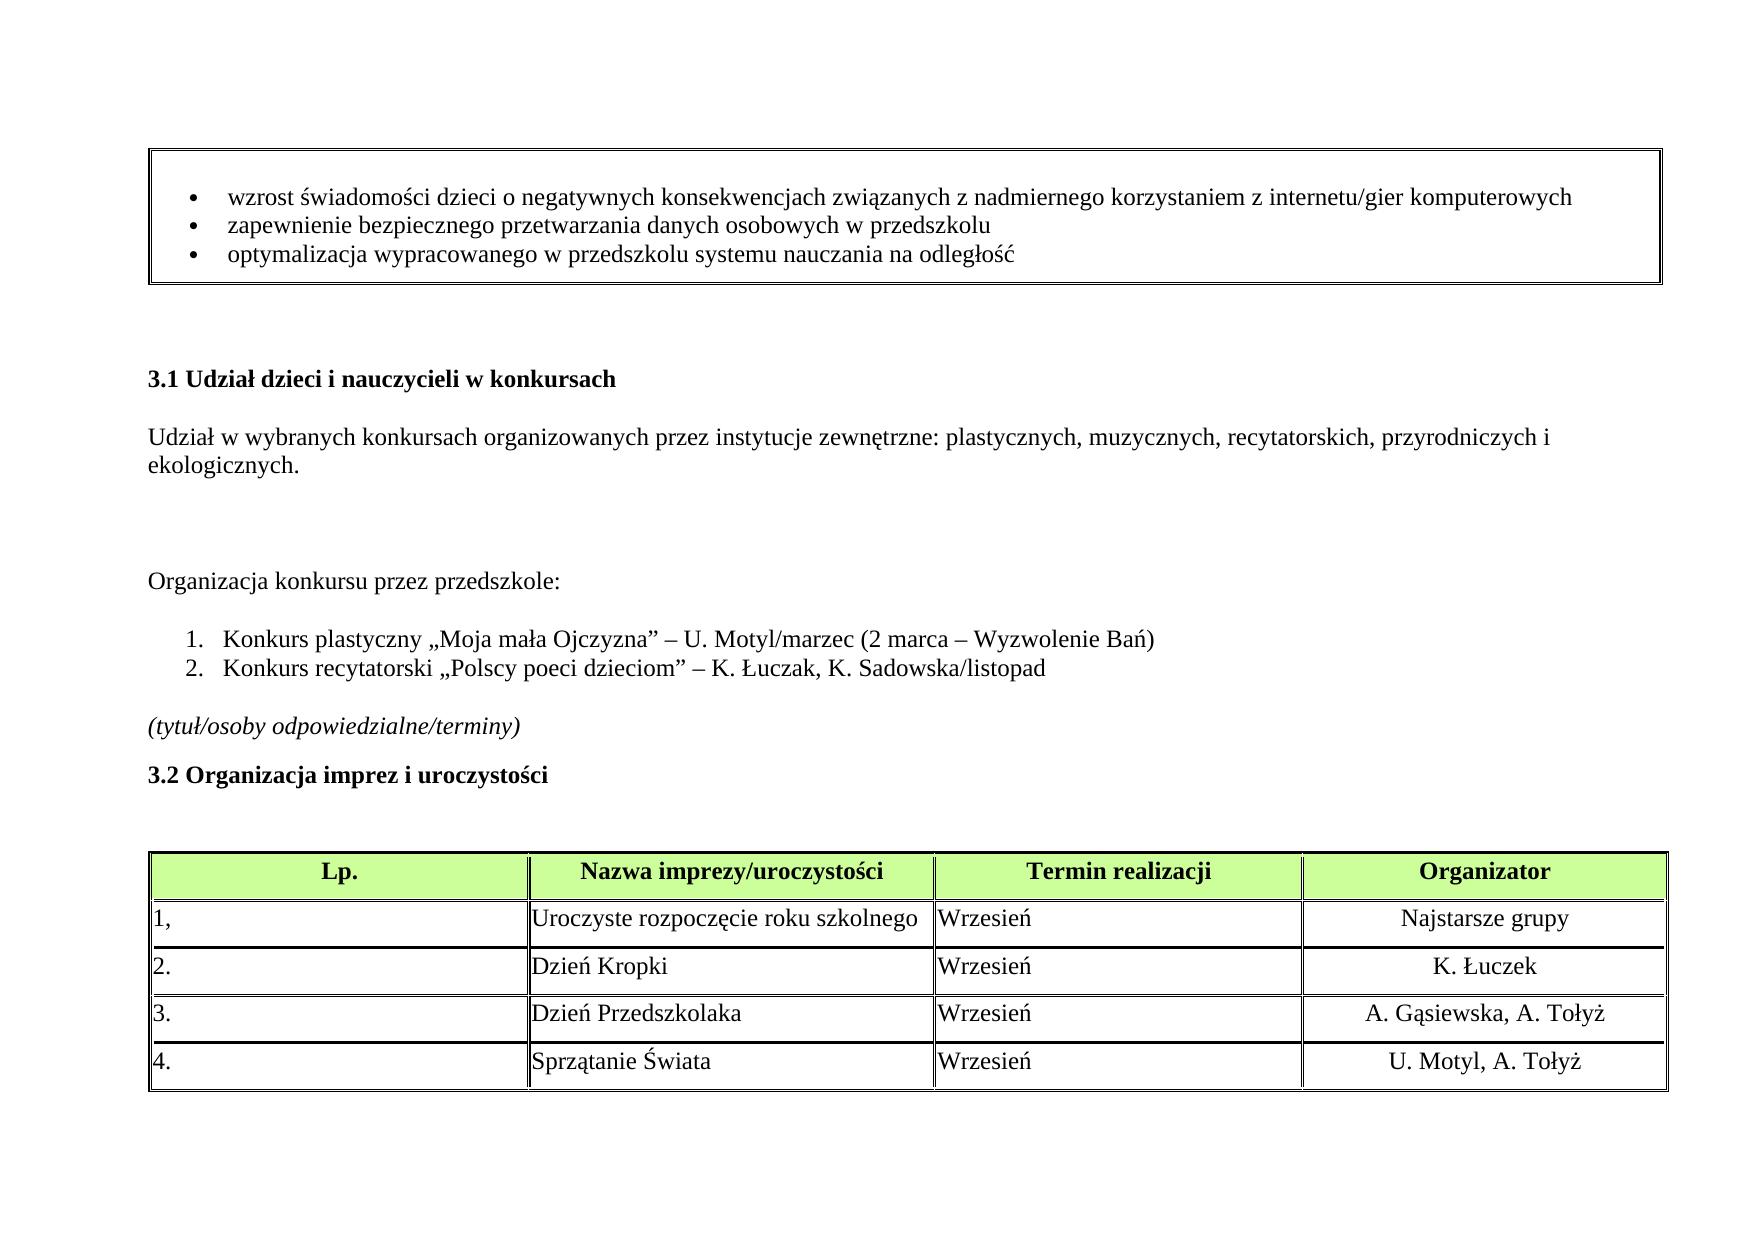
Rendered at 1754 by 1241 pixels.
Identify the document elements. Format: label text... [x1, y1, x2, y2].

table_cell Wrzesień [935, 1044, 1302, 1088]
text (tytuł/osoby odpowiedzialne/terminy) [148, 711, 1606, 739]
list Konkurs recytatorski „Polscy poeci dzieciom” – K. Łuczak, K. Sadowska/listopad [185, 653, 1606, 682]
table_header Nazwa imprezy/uroczystości [529, 854, 935, 898]
table_cell 2. [152, 946, 527, 993]
table_header Termin realizacji [935, 854, 1302, 898]
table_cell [152, 151, 1659, 282]
table_header Lp. [152, 853, 529, 898]
table_cell Sprzątanie Świata [529, 1044, 935, 1088]
table_cell Wrzesień [936, 997, 1301, 1041]
text Udział w wybranych konkursach organizowanych przez instytucje zewnętrzne: plastycznych, muzycznych, recytatorskich, przyrodniczych i ekologicznych. [148, 422, 1606, 479]
table_cell Wrzesień [936, 902, 1301, 946]
table_cell A. Gąsiewska, A. Tołyż [1304, 994, 1666, 1041]
table_cell 1, [152, 899, 527, 946]
list Konkurs plastyczny „Moja mała Ojczyzna” – U. Motyl/marzec (2 marca – Wyzwolenie Bań) [185, 624, 1606, 653]
table_cell Uroczyste rozpoczęcie roku szkolnego [531, 902, 933, 946]
table_header Organizator [1303, 854, 1666, 898]
table_cell Najstarsze grupy [1304, 899, 1666, 946]
text 3.2 Organizacja imprez i uroczystości [148, 760, 1606, 789]
table_cell Wrzesień [936, 949, 1301, 993]
table_cell K. Łuczek [1304, 946, 1666, 993]
text Organizacja konkursu przez przedszkole: [148, 566, 1606, 595]
table_cell U. Motyl, A. Tołyż [1303, 1041, 1666, 1088]
table_cell Dzień Przedszkolaka [531, 997, 933, 1041]
table_cell 3. [152, 994, 527, 1041]
table_cell Dzień Kropki [531, 949, 933, 993]
text 3.1 Udział dzieci i nauczycieli w konkursach [148, 364, 1606, 392]
table_cell 4. [152, 1041, 529, 1088]
